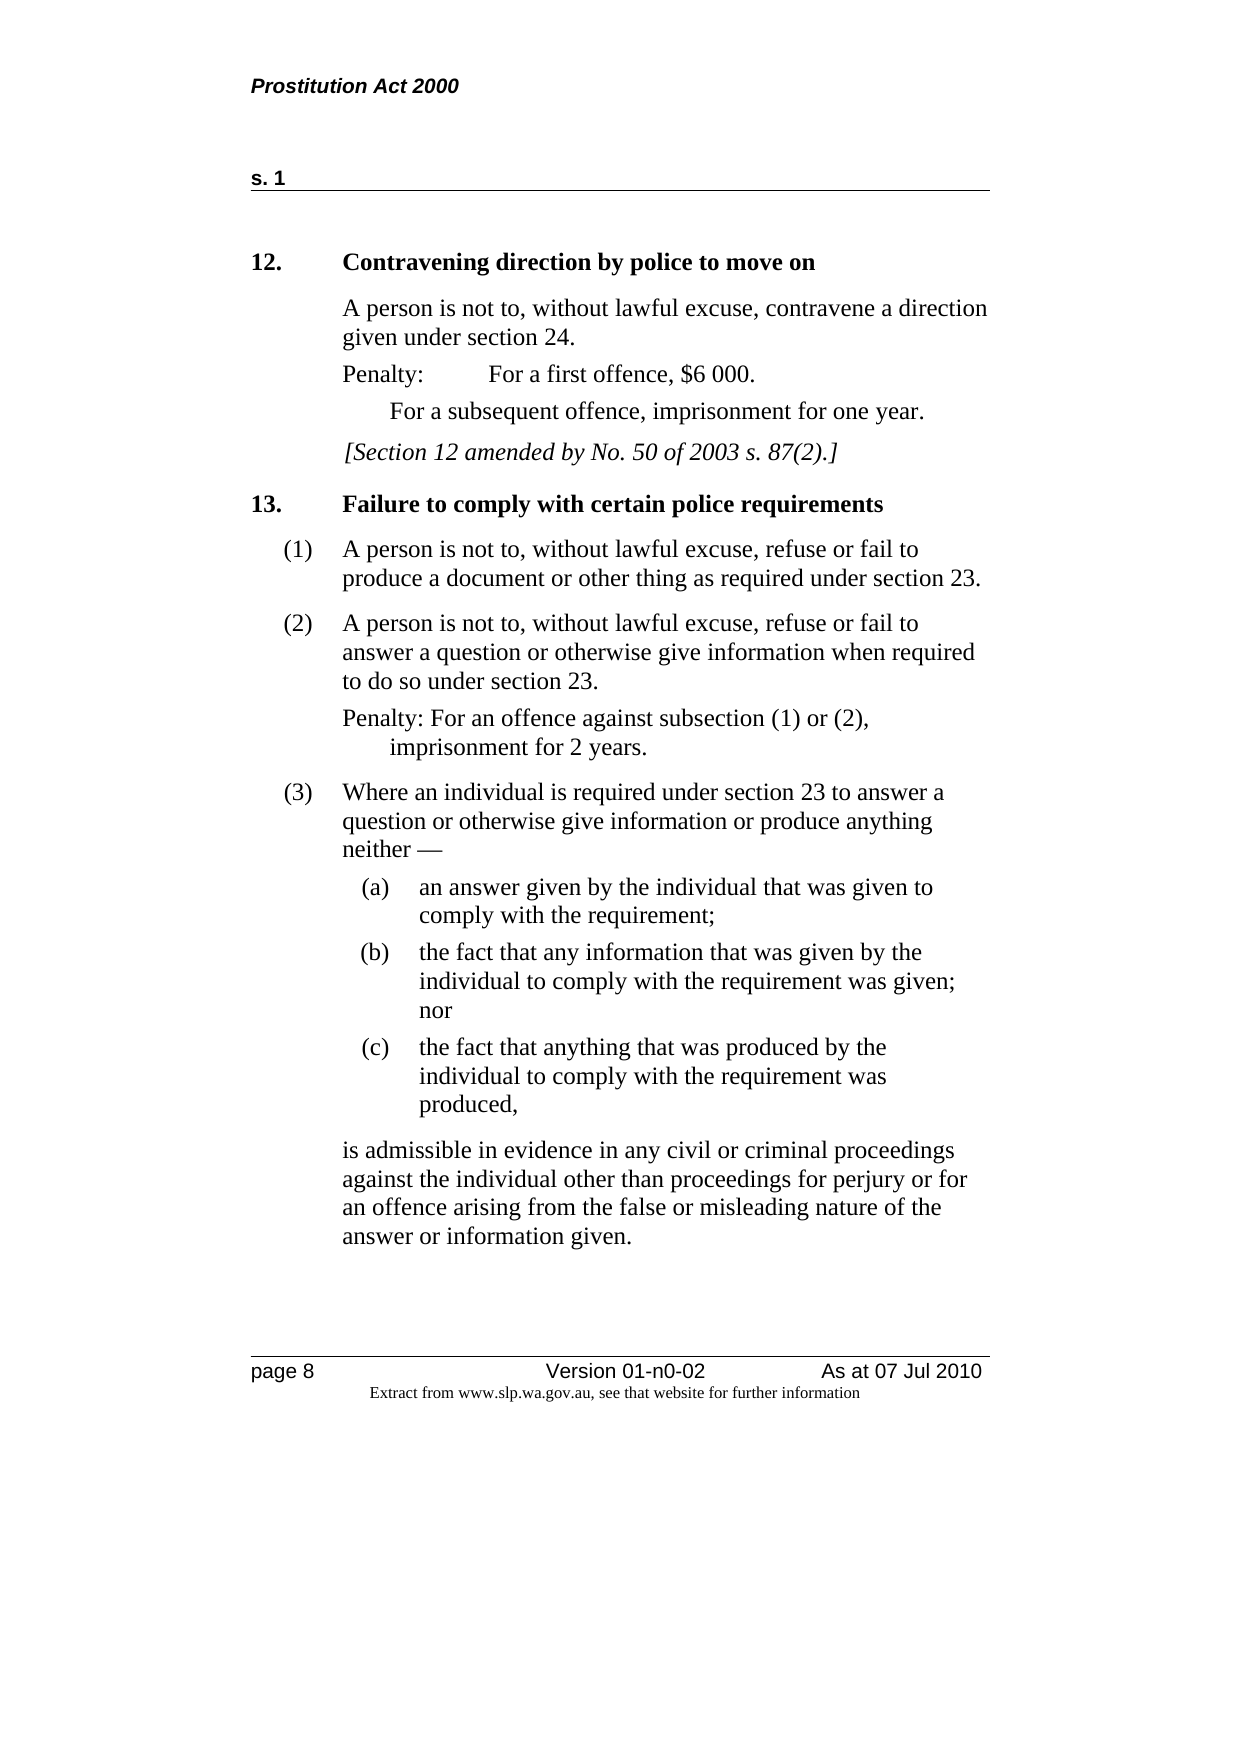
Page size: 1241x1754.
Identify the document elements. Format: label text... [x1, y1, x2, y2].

text (2) A person is not to, without lawful excuse, refuse or fail to answer a question or otherwise give information when required to do so under section 23. [251, 608, 990, 694]
subtitle 13. Failure to comply with certain police requirements [251, 489, 990, 517]
text Penalty: For an offence against subsection (1) or (2), imprisonment for 2 years. [251, 703, 990, 760]
text (b) the fact that any information that was given by the individual to comply with the requirement was given; nor [251, 937, 990, 1024]
text (a) an answer given by the individual that was given to comply with the requirement; [251, 872, 990, 929]
text (3) Where an individual is required under section 23 to answer a question or otherwise give information or produce anything neither — [251, 777, 990, 863]
subtitle 12. Contravening direction by police to move on [251, 247, 990, 276]
text A person is not to, without lawful excuse, contravene a direction given under section 24. [251, 293, 990, 350]
text [Section 12 amended by No. 50 of 2003 s. 87(2).] [251, 437, 990, 466]
text Penalty: For a first offence, $6 000. [251, 359, 990, 387]
text is admissible in evidence in any civil or criminal proceedings against the individual other than proceedings for perjury or for an offence arising from the false or misleading nature of the answer or information given. [251, 1135, 990, 1250]
text For a subsequent offence, imprisonment for one year. [251, 396, 990, 424]
text (c) the fact that anything that was produced by the individual to comply with the requirement was produced, [251, 1032, 990, 1118]
text (1) A person is not to, without lawful excuse, refuse or fail to produce a document or other thing as required under section 23. [251, 534, 990, 592]
